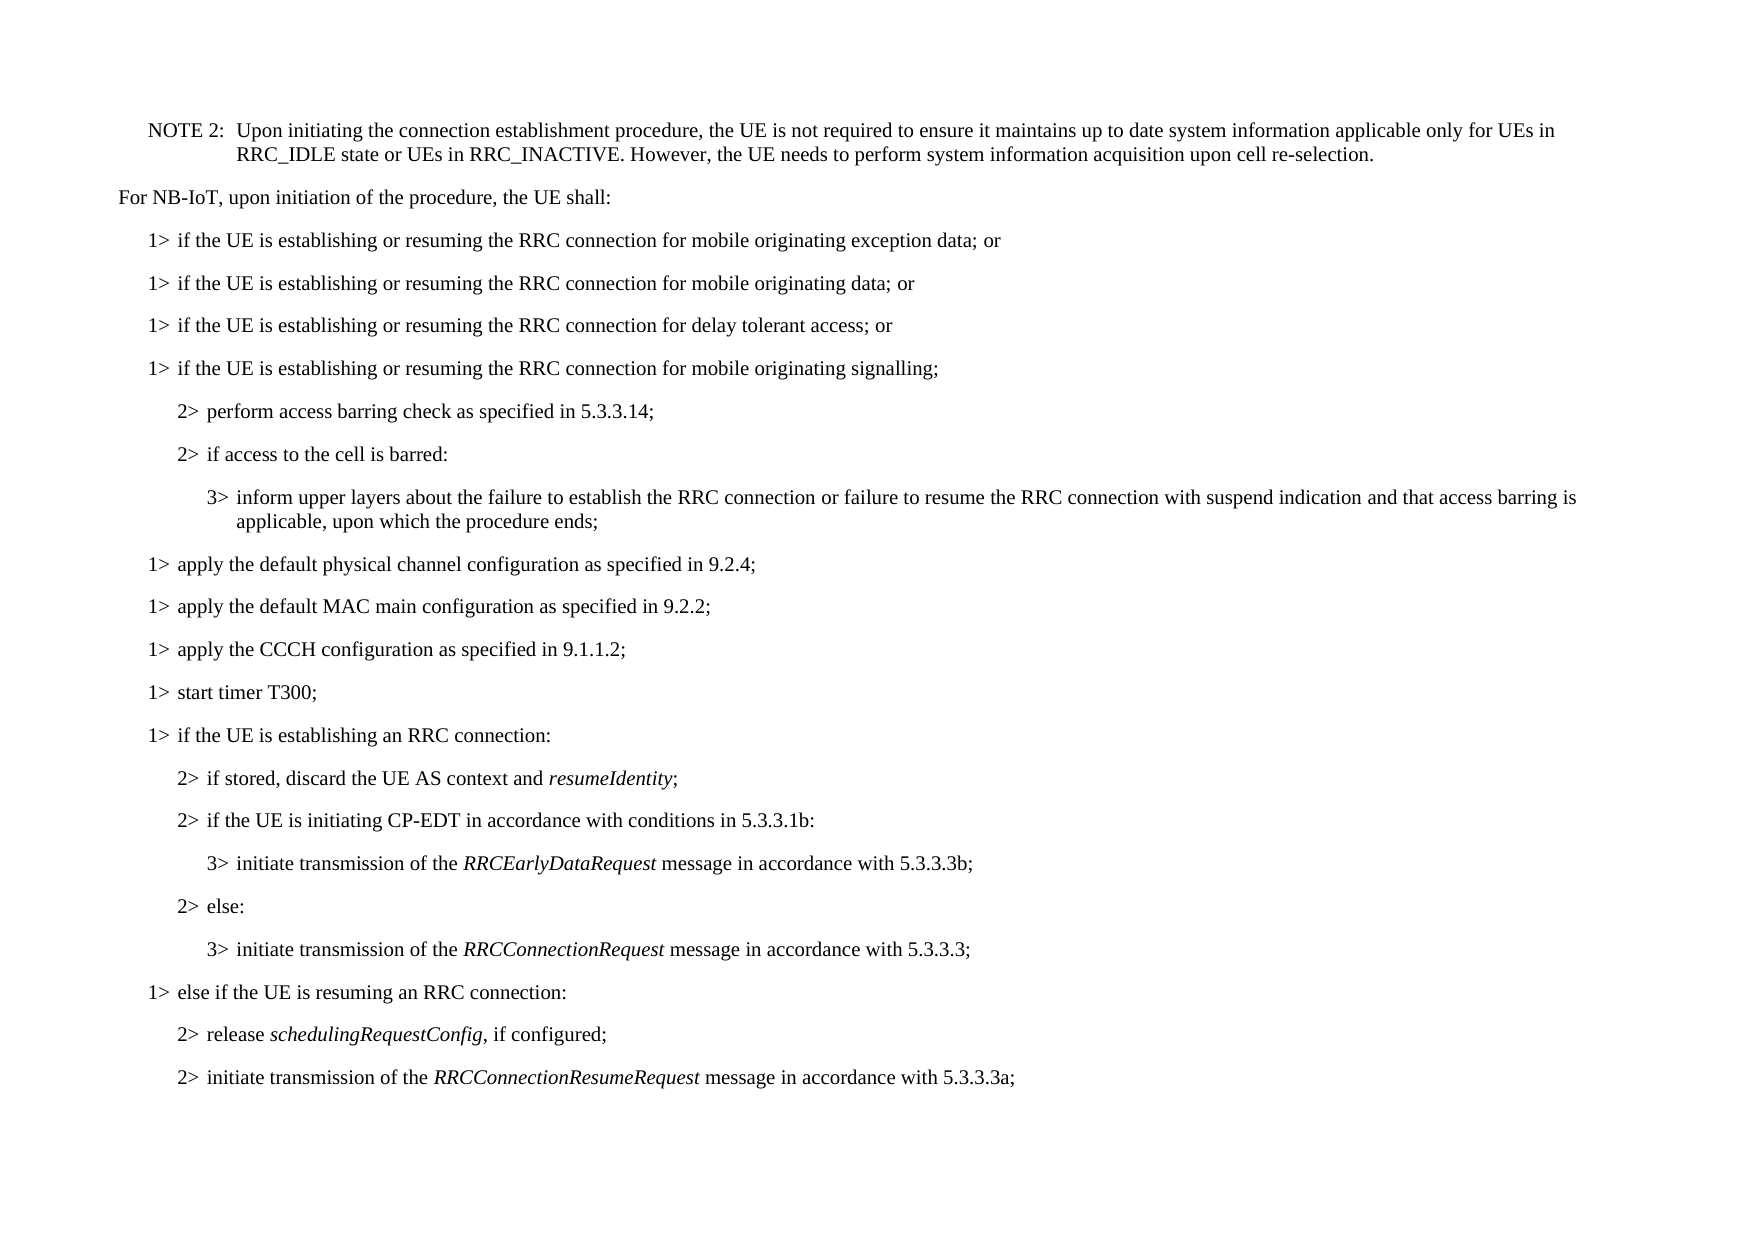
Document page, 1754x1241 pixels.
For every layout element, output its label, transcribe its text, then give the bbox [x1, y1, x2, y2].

text 3> initiate transmission of the RRCConnectionRequest message in accordance with 5.3.3.3; [207, 937, 1606, 961]
text 2> if access to the cell is barred: [177, 442, 1606, 466]
text 2> else: [177, 894, 1606, 918]
text NOTE 2: Upon initiating the connection establishment procedure, the UE is not required to ensure it maintains up to date system information applicable only for UEs in RRC_IDLE state or UEs in RRC_INACTIVE. However, the UE needs to perform system information acquisition upon cell re-selection. [148, 118, 1606, 166]
text 1> apply the default MAC main configuration as specified in 9.2.2; [148, 594, 1606, 618]
text 1> if the UE is establishing or resuming the RRC connection for delay tolerant access; or [148, 313, 1606, 337]
text 3> initiate transmission of the RRCEarlyDataRequest message in accordance with 5.3.3.3b; [207, 851, 1606, 875]
text 2> perform access barring check as specified in 5.3.3.14; [177, 399, 1606, 423]
text 1> if the UE is establishing or resuming the RRC connection for mobile originating exception data; or [148, 228, 1606, 252]
text 1> if the UE is establishing an RRC connection: [148, 723, 1606, 747]
text 3> inform upper layers about the failure to establish the RRC connection or failure to resume the RRC connection with suspend indication and that access barring is applicable, upon which the procedure ends; [207, 484, 1606, 533]
text 1> if the UE is establishing or resuming the RRC connection for mobile originating signalling; [148, 356, 1606, 380]
text 1> start timer T300; [148, 680, 1606, 704]
text For NB-IoT, upon initiation of the procedure, the UE shall: [118, 185, 1606, 209]
text 1> apply the CCCH configuration as specified in 9.1.1.2; [148, 637, 1606, 661]
text 2> if stored, discard the UE AS context and resumeIdentity; [177, 766, 1606, 789]
text 1> if the UE is establishing or resuming the RRC connection for mobile originating data; or [148, 271, 1606, 294]
text 2> initiate transmission of the RRCConnectionResumeRequest message in accordance with 5.3.3.3a; [177, 1065, 1606, 1089]
text 1> else if the UE is resuming an RRC connection: [148, 979, 1606, 1004]
text 1> apply the default physical channel configuration as specified in 9.2.4; [148, 551, 1606, 576]
text 2> if the UE is initiating CP-EDT in accordance with conditions in 5.3.3.1b: [177, 808, 1606, 832]
text 2> release schedulingRequestConfig, if configured; [177, 1022, 1606, 1046]
